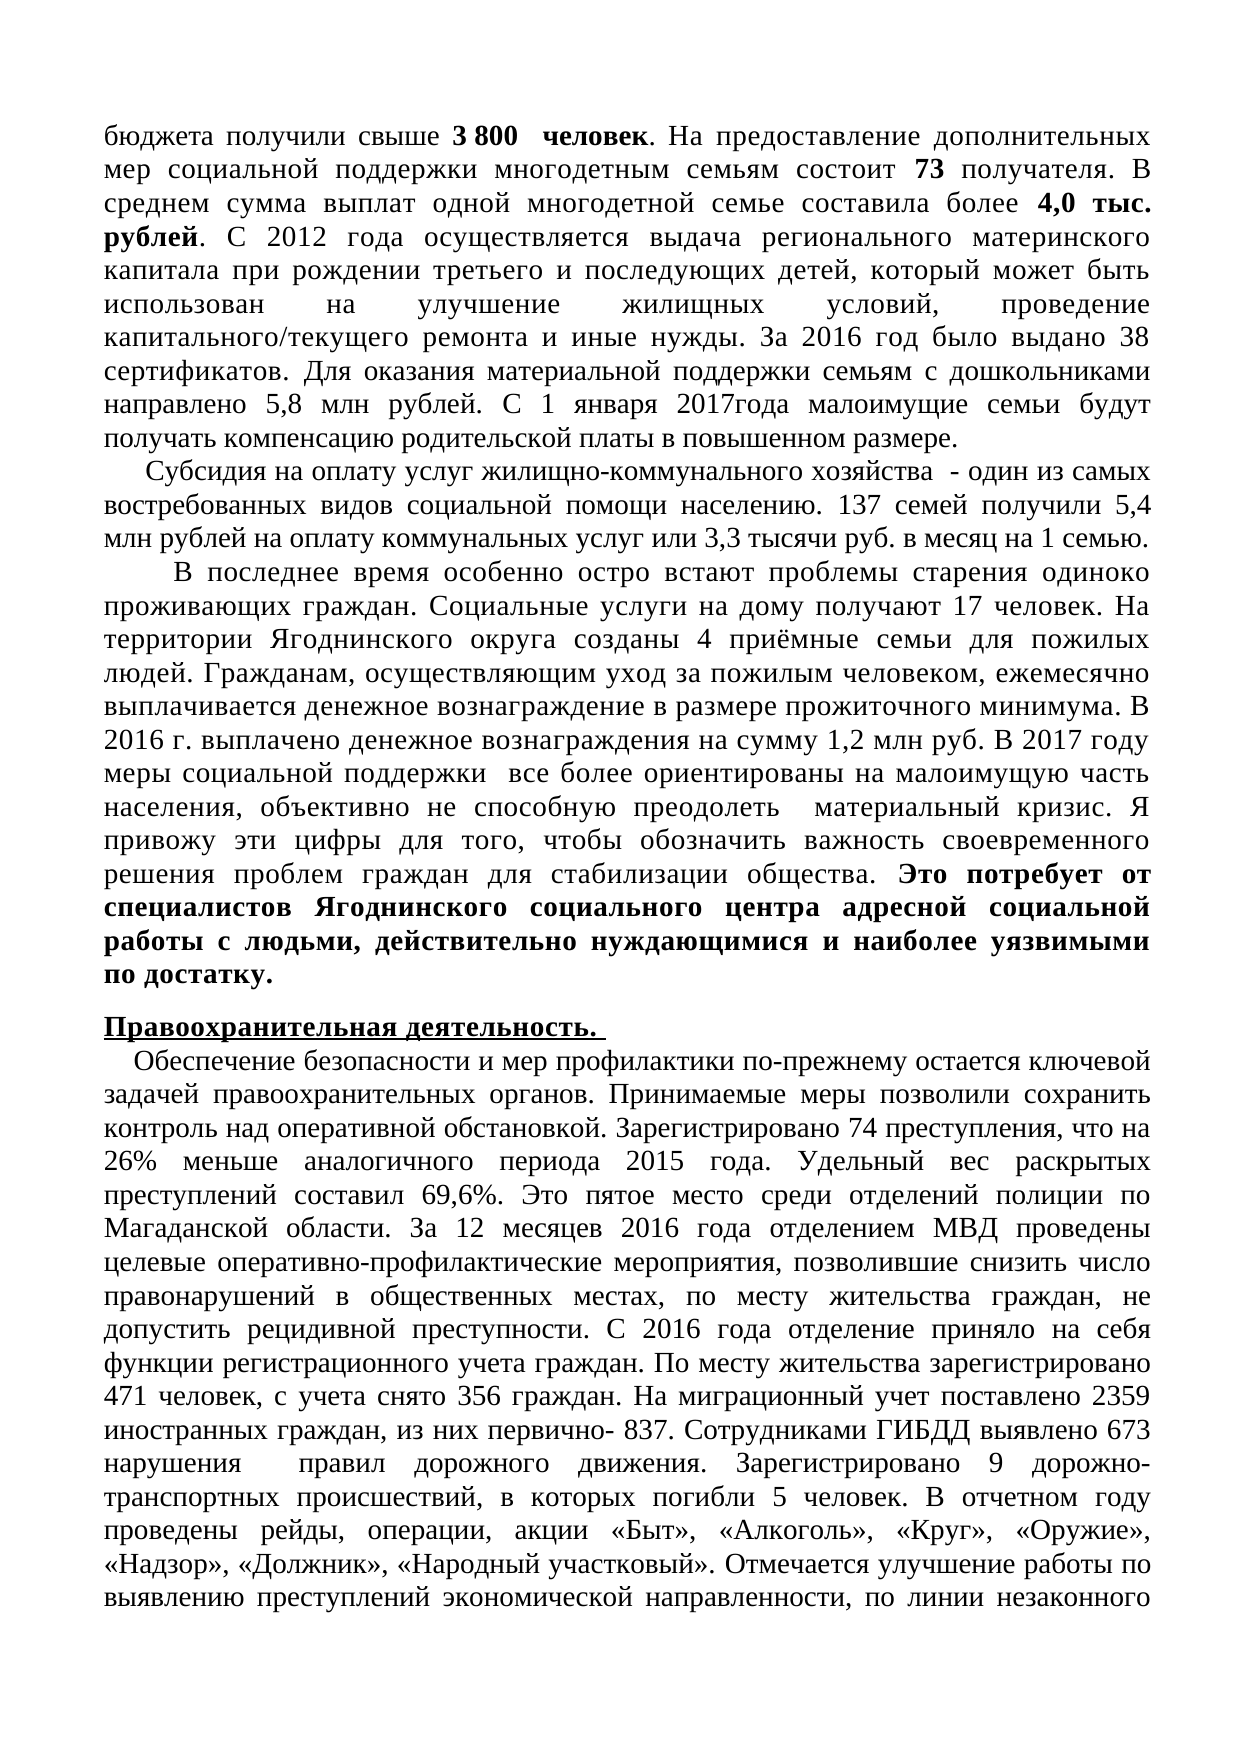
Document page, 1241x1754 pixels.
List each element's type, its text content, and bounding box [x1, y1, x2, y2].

text В последнее время особенно остро встают проблемы старения одиноко проживающих граждан. Социальные услуги на дому получают 17 человек. На территории Ягоднинского округа созданы 4 приёмные семьи для пожилых людей. Гражданам, осуществляющим уход за пожилым человеком, ежемесячно выплачивается денежное вознаграждение в размере прожиточного минимума. В 2016 г. выплачено денежное вознаграждения на сумму 1,2 млн руб. В 2017 году меры социальной поддержки все более ориентированы на малоимущую часть населения, объективно не способную преодолеть материальный кризис. Я привожу эти цифры для того, чтобы обозначить важность своевременного решения проблем граждан для стабилизации общества. Это потребует от специалистов Ягоднинского социального центра адресной социальной работы с людьми, действительно нуждающимися и наиболее уязвимыми по достатку. [103, 554, 1152, 990]
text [103, 118, 1152, 453]
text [103, 1043, 1152, 1613]
text Субсидия на оплату услуг жилищно-коммунального хозяйства - один из самых востребованных видов социальной помощи населению. 137 семей получили 5,4 млн рублей на оплату коммунальных услуг или 3,3 тысячи руб. в месяц на 1 семью. [103, 453, 1152, 554]
text Правоохранительная деятельность. [103, 1009, 1152, 1043]
